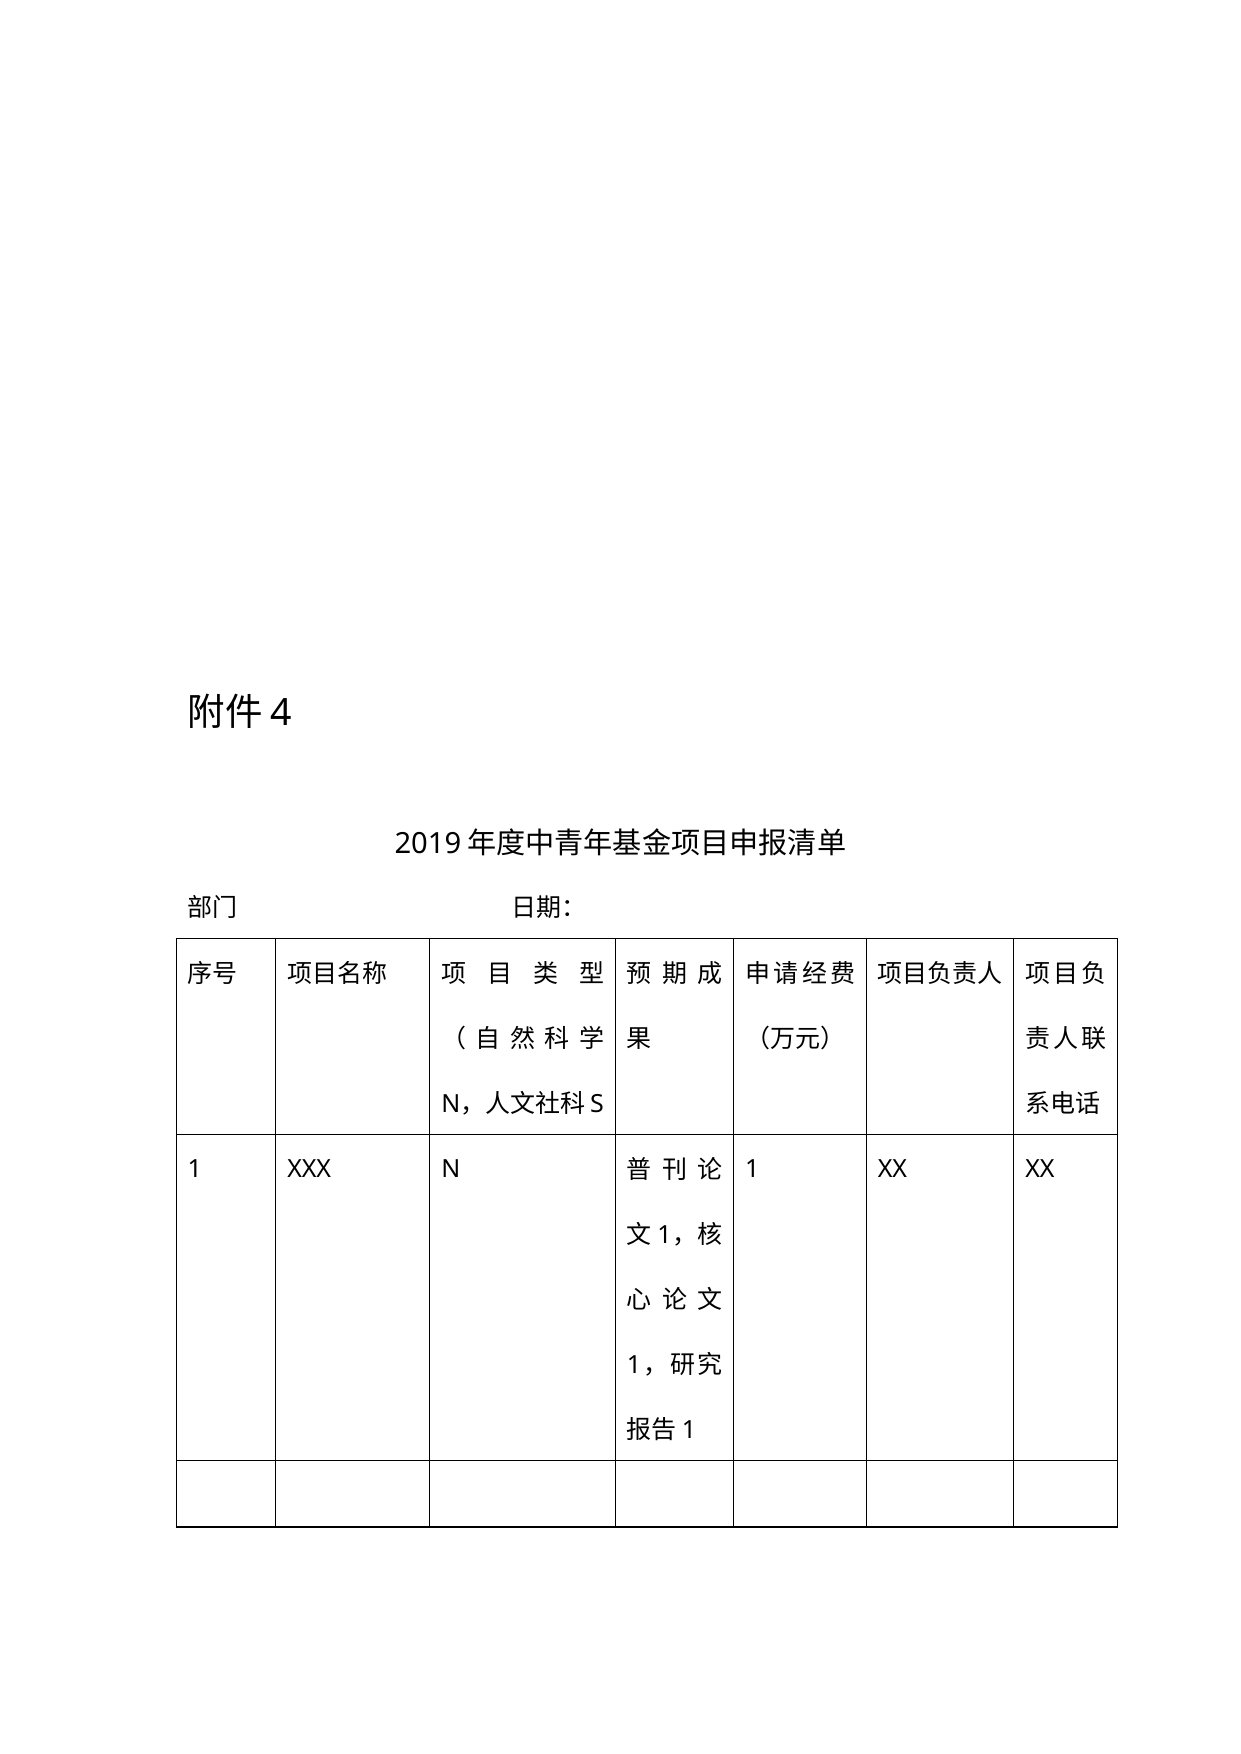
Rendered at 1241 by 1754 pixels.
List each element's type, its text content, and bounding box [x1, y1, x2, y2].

text 2019年度中青年基金项目申报清单 [187, 808, 1053, 873]
table_cell [734, 1461, 866, 1526]
table_cell [616, 1461, 733, 1526]
subtitle 附件4 [187, 677, 1053, 742]
table_header 序号 [177, 939, 275, 1134]
table_cell XXX [276, 1135, 429, 1460]
table_header 项目类型 （自然科学N，人文社科S [430, 939, 615, 1134]
table_header 预期成果 [616, 939, 733, 1134]
table_cell [177, 1461, 275, 1526]
table_cell 1 [734, 1135, 866, 1460]
table_cell 普刊论文1，核心论文1，研究报告1 [616, 1135, 733, 1460]
table_cell 1 [177, 1135, 275, 1460]
table_cell XX [1014, 1135, 1117, 1460]
table_header 项目名称 [276, 939, 429, 1134]
table_cell [867, 1461, 1013, 1526]
table_cell [276, 1461, 429, 1526]
table_cell [1014, 1461, 1117, 1526]
table_header 项目负责人 [867, 939, 1013, 1134]
text 部门 日期： [187, 873, 1053, 938]
table_cell XX [867, 1135, 1013, 1460]
table_header 项目负责人联系电话 [1014, 939, 1117, 1134]
table_cell [430, 1461, 615, 1526]
table_cell N [430, 1135, 615, 1460]
table_header 申请经费（万元） [734, 939, 866, 1134]
